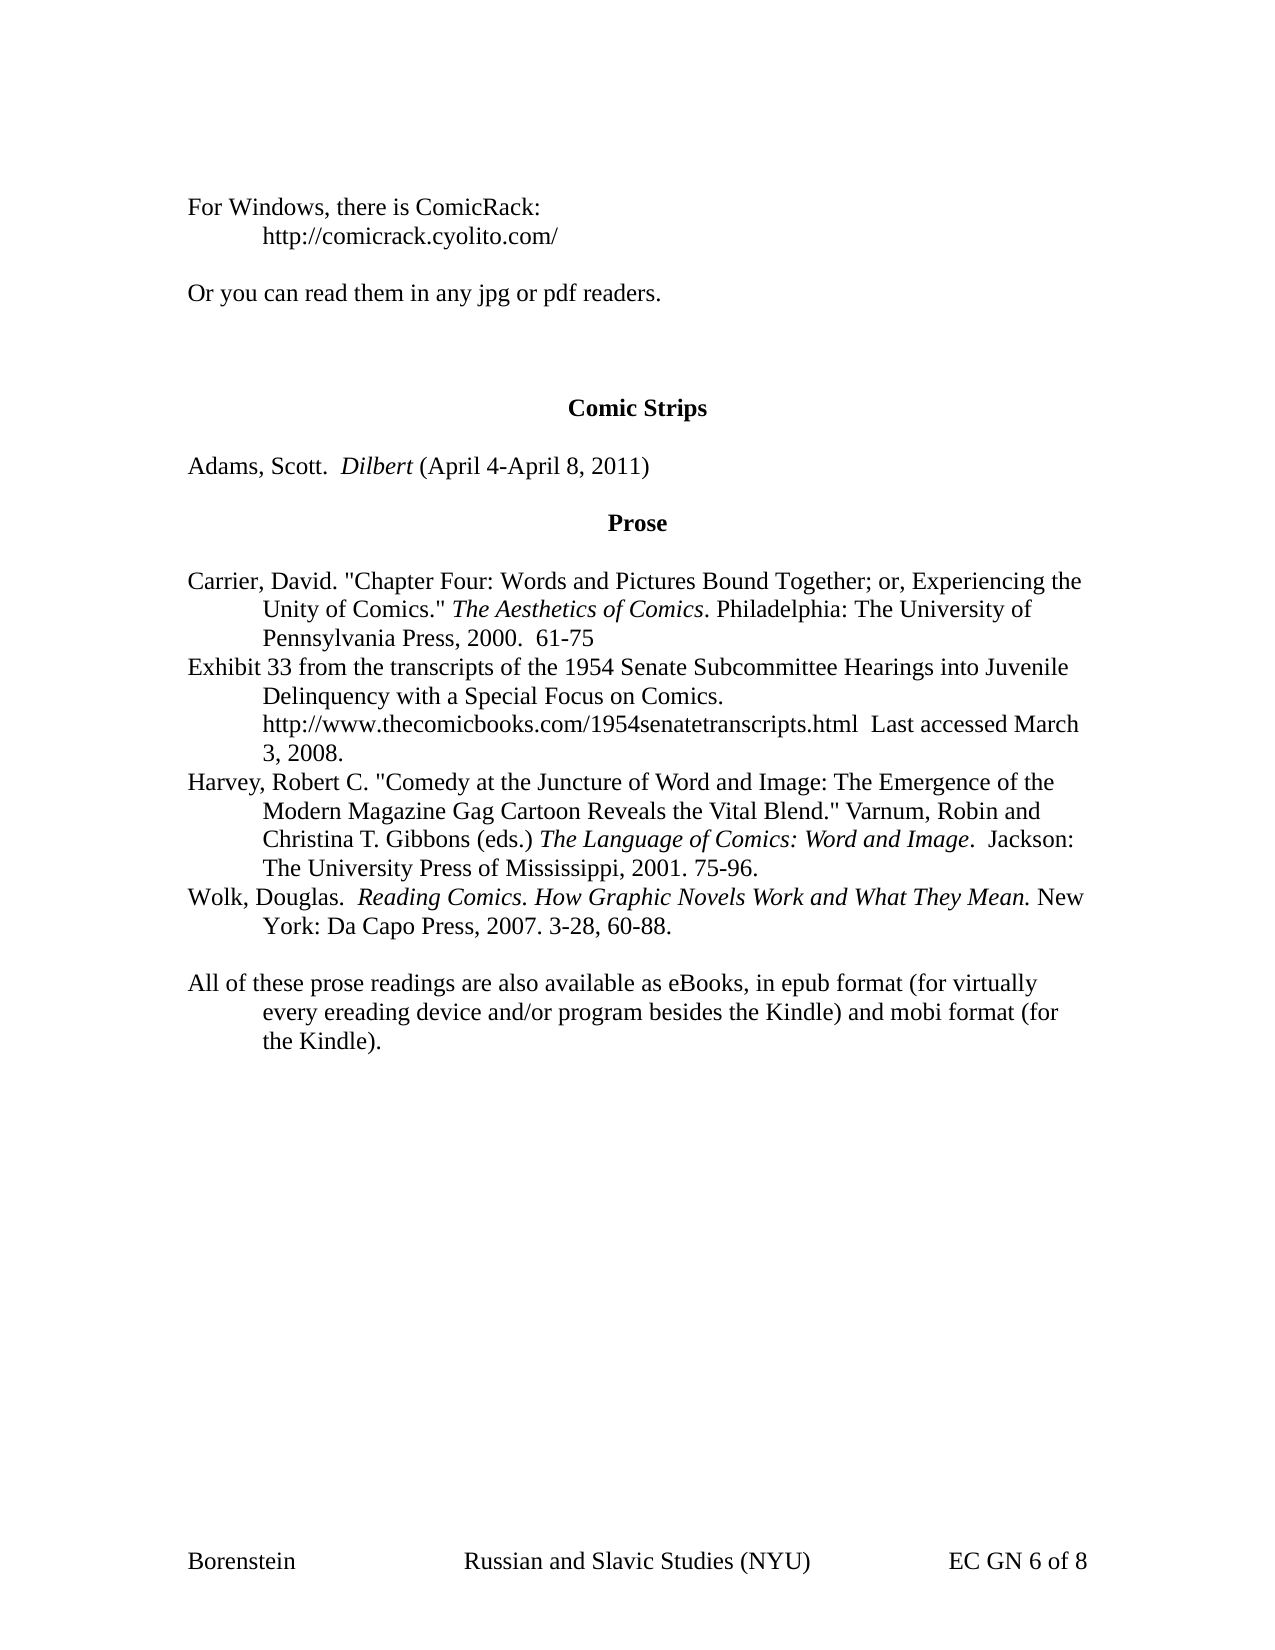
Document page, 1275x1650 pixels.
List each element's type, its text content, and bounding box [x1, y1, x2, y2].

text Comic Strips [187, 393, 1088, 422]
text Prose [187, 508, 1088, 537]
text Harvey, Robert C. "Comedy at the Juncture of Word and Image: The Emergence of the Modern Magazine Gag Cartoon Reveals the Vital Blend." Varnum, Robin and Christina T. Gibbons (eds.) The Language of Comics: Word and Image. Jackson: The University Press of Mississippi, 2001. 75-96. [187, 767, 1088, 882]
text Or you can read them in any jpg or pdf readers. [187, 278, 1088, 307]
text Carrier, David. "Chapter Four: Words and Pictures Bound Together; or, Experiencing the Unity of Comics." The Aesthetics of Comics. Philadelphia: The University of Pennsylvania Press, 2000. 61-75 [187, 566, 1088, 652]
text All of these prose readings are also available as eBooks, in epub format (for virtually every ereading device and/or program besides the Kindle) and mobi format (for the Kindle). [187, 968, 1088, 1054]
text http://comicrack.cyolito.com/ [187, 221, 1088, 249]
text For Windows, there is ComicRack: [187, 192, 1088, 221]
text Exhibit 33 from the transcripts of the 1954 Senate Subcommittee Hearings into Juvenile Delinquency with a Special Focus on Comics. http://www.thecomicbooks.com/1954senatetranscripts.html Last accessed March 3, 2008. [187, 652, 1088, 767]
text Wolk, Douglas. Reading Comics. How Graphic Novels Work and What They Mean. New York: Da Capo Press, 2007. 3-28, 60-88. [187, 882, 1088, 939]
text Adams, Scott. Dilbert (April 4-April 8, 2011) [187, 451, 1088, 479]
